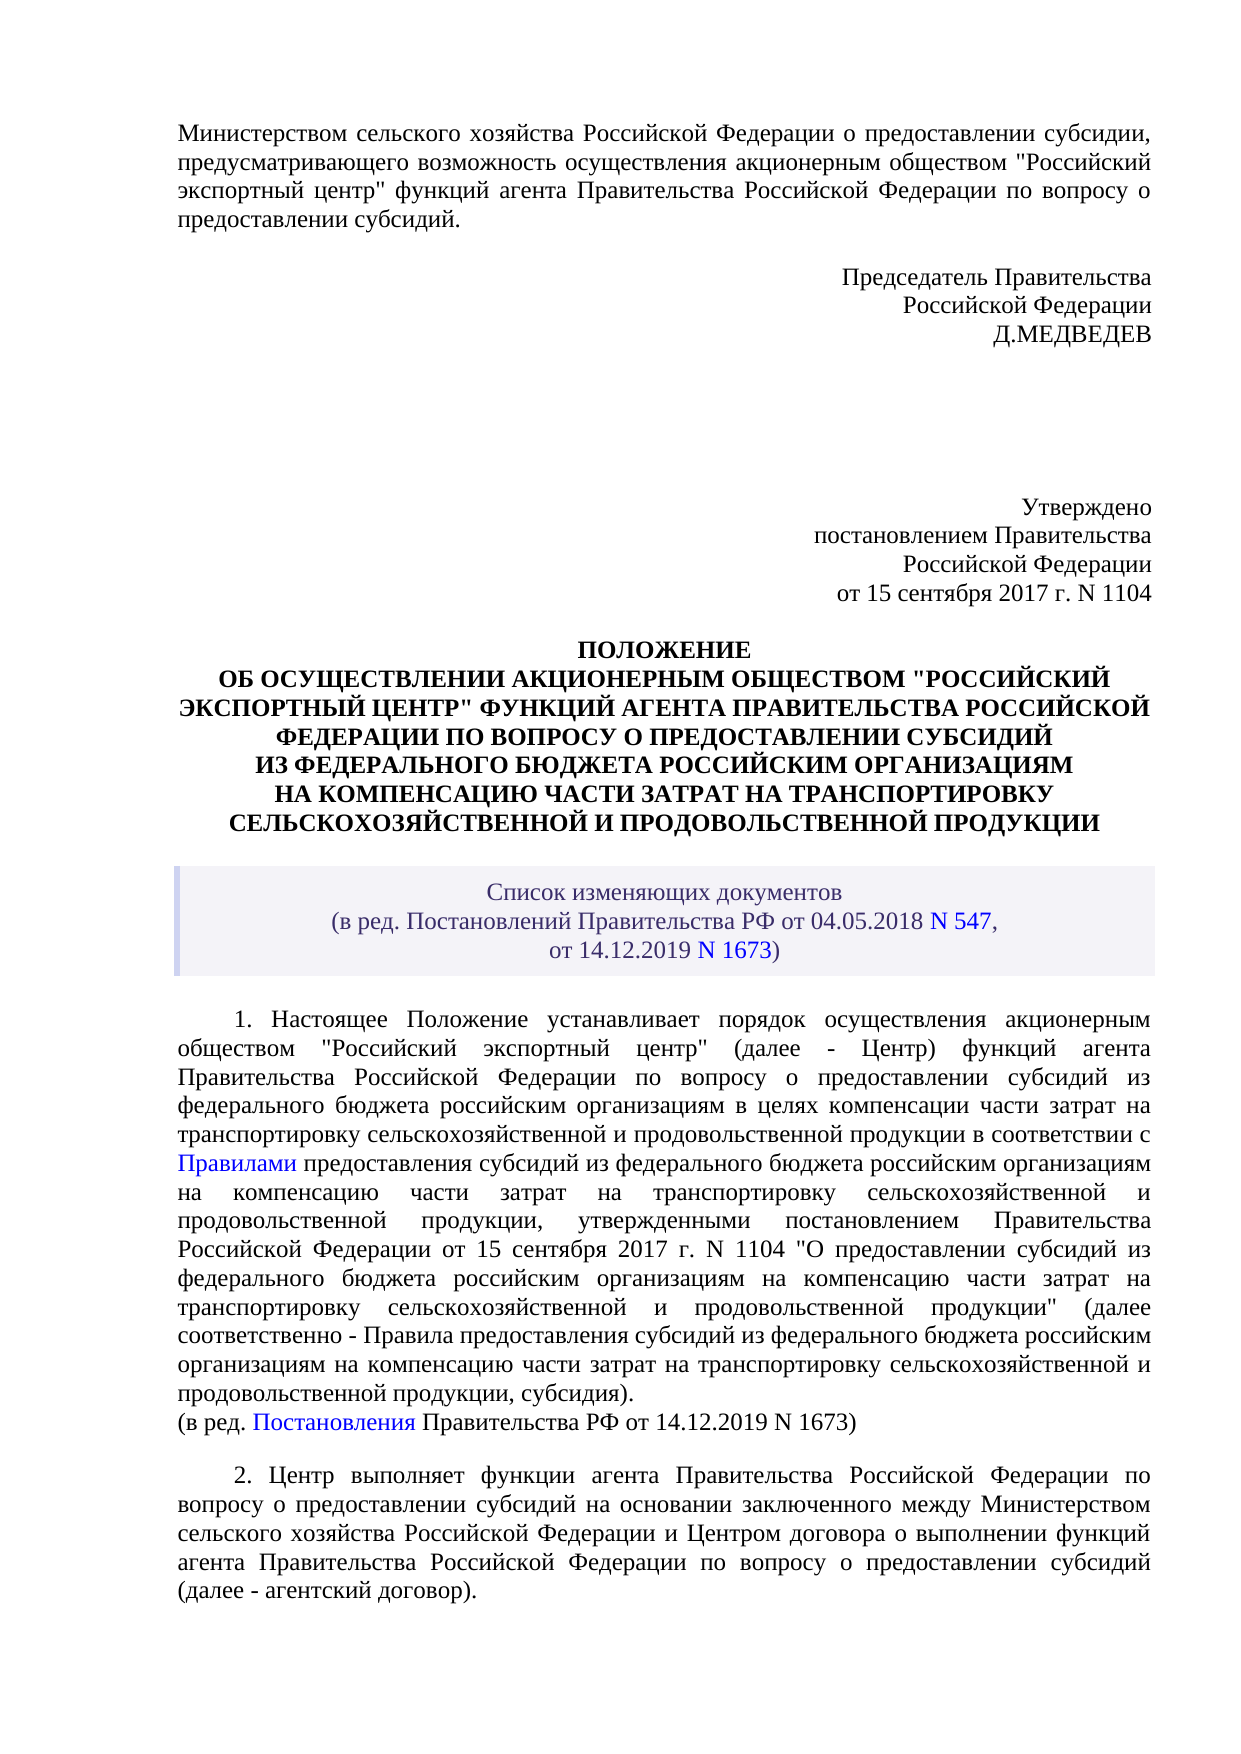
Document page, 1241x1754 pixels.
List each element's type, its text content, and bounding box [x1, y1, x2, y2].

text (в ред. Постановления Правительства РФ от 14.12.2019 N 1673) [177, 1407, 1152, 1436]
title ИЗ ФЕДЕРАЛЬНОГО БЮДЖЕТА РОССИЙСКИМ ОРГАНИЗАЦИЯМ [177, 751, 1152, 779]
title СЕЛЬСКОХОЗЯЙСТВЕННОЙ И ПРОДОВОЛЬСТВЕННОЙ ПРОДУКЦИИ [177, 808, 1152, 837]
text 2. Центр выполняет функции агента Правительства Российской Федерации по вопросу о предоставлении субсидий на основании заключенного между Министерством сельского хозяйства Российской Федерации и Центром договора о выполнении функций агента Правительства Российской Федерации по вопросу о предоставлении субсидий (далее - агентский договор). [177, 1461, 1152, 1604]
text Д.МЕДВЕДЕВ [177, 319, 1152, 348]
title ОБ ОСУЩЕСТВЛЕНИИ АКЦИОНЕРНЫМ ОБЩЕСТВОМ "РОССИЙСКИЙ [177, 664, 1152, 693]
table_header Список изменяющих документов (в ред. Постановлений Правительства РФ от 04.05.2018 N 547, от 14.12.2019 N 1673) [180, 866, 1149, 976]
title ФЕДЕРАЦИИ ПО ВОПРОСУ О ПРЕДОСТАВЛЕНИИ СУБСИДИЙ [177, 722, 1152, 751]
title ПОЛОЖЕНИЕ [177, 636, 1152, 664]
text Российской Федерации [177, 549, 1152, 578]
text 1. Настоящее Положение устанавливает порядок осуществления акционерным обществом "Российский экспортный центр" (далее - Центр) функций агента Правительства Российской Федерации по вопросу о предоставлении субсидий из федерального бюджета российским организациям в целях компенсации части затрат на транспортировку сельскохозяйственной и продовольственной продукции в соответствии с Правилами предоставления субсидий из федерального бюджета российским организациям на компенсацию части затрат на транспортировку сельскохозяйственной и продовольственной продукции, утвержденными постановлением Правительства Российской Федерации от 15 сентября 2017 г. N 1104 "О предоставлении субсидий из федерального бюджета российским организациям на компенсацию части затрат на транспортировку сельскохозяйственной и продовольственной продукции" (далее соответственно - Правила предоставления субсидий из федерального бюджета российским организациям на компенсацию части затрат на транспортировку сельскохозяйственной и продовольственной продукции, субсидия). [177, 1004, 1152, 1407]
text Утверждено [177, 492, 1152, 521]
title ЭКСПОРТНЫЙ ЦЕНТР" ФУНКЦИЙ АГЕНТА ПРАВИТЕЛЬСТВА РОССИЙСКОЙ [177, 693, 1152, 722]
text постановлением Правительства [177, 521, 1152, 549]
text от 15 сентября 2017 г. N 1104 [177, 578, 1152, 607]
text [177, 118, 1152, 233]
text Российской Федерации [177, 291, 1152, 319]
text Председатель Правительства [177, 262, 1152, 291]
title НА КОМПЕНСАЦИЮ ЧАСТИ ЗАТРАТ НА ТРАНСПОРТИРОВКУ [177, 779, 1152, 808]
